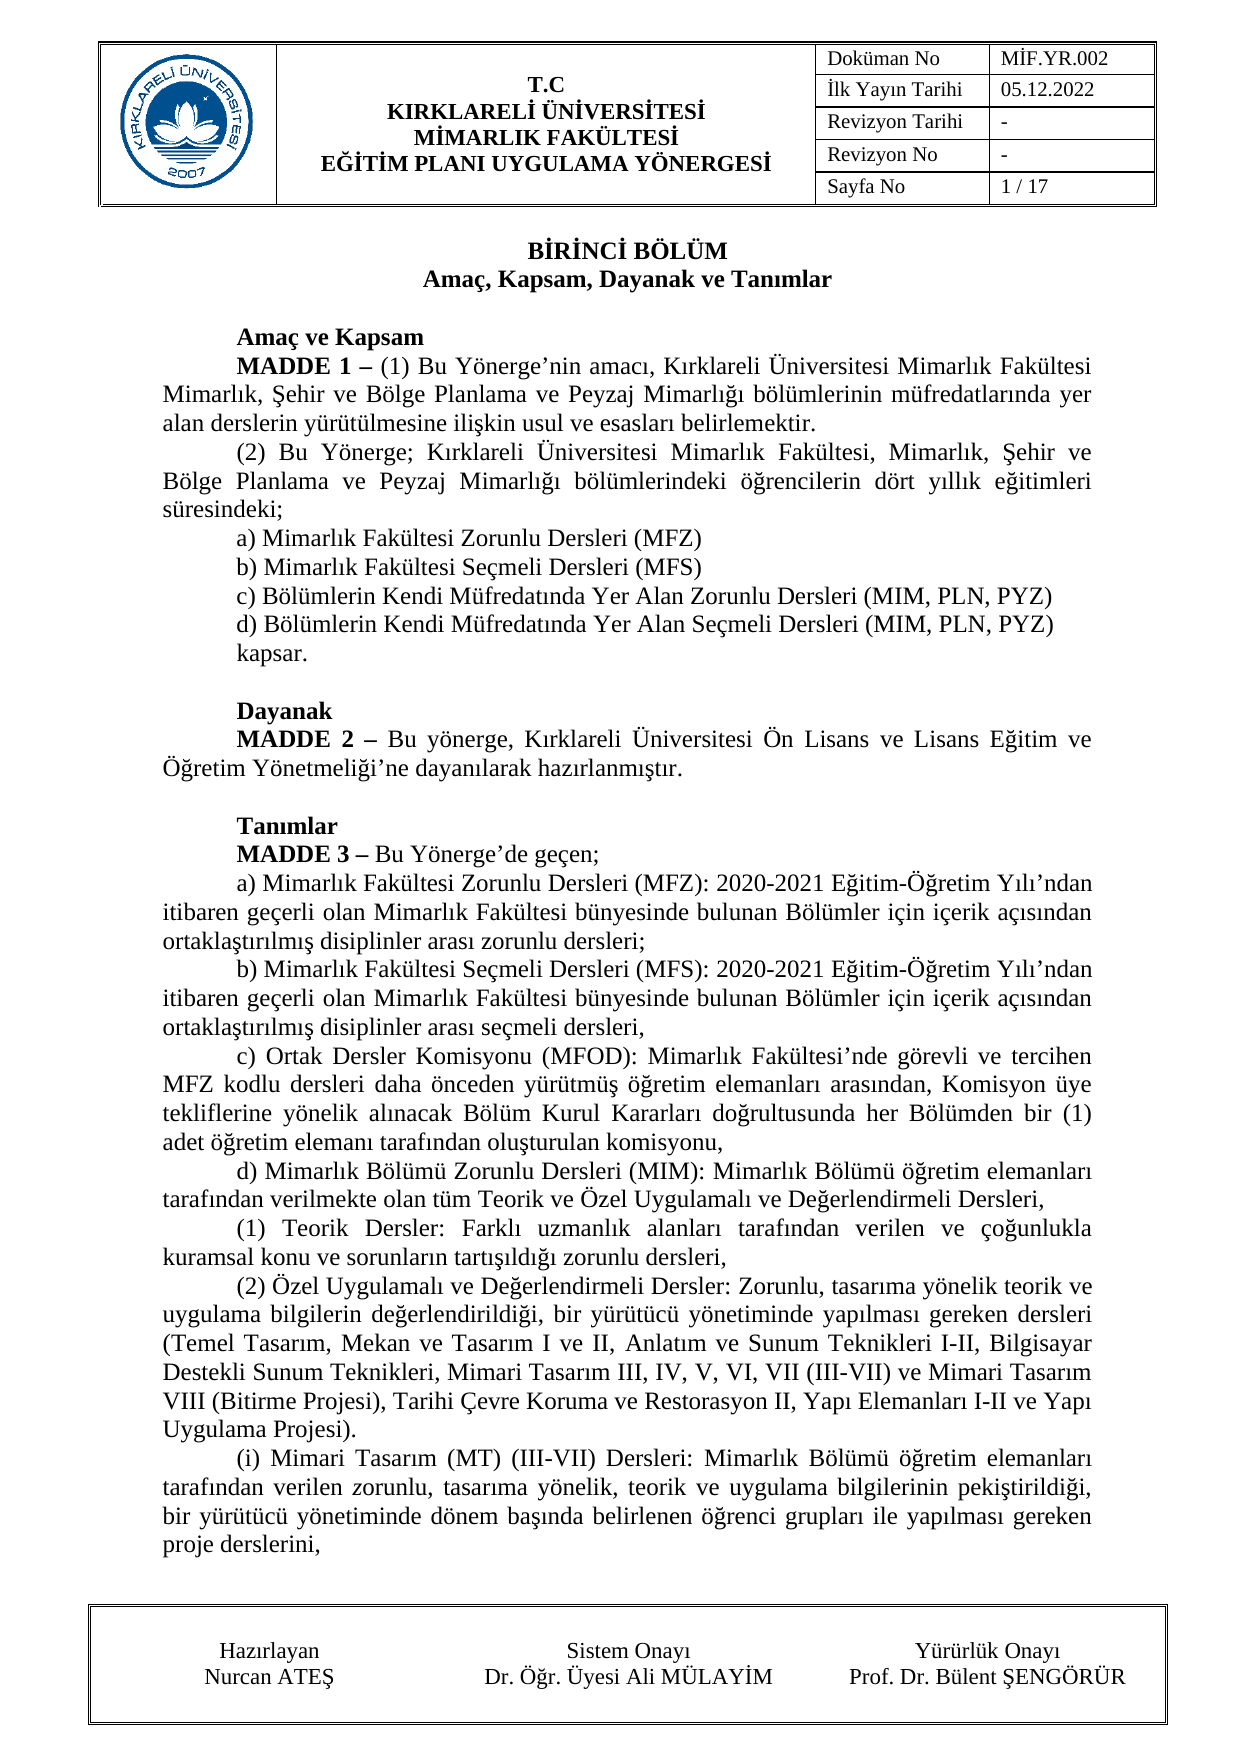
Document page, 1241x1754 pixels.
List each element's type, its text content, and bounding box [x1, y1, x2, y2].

text (2) Bu Yönerge; Kırklareli Üniversitesi Mimarlık Fakültesi, Mimarlık, Şehir ve Bölge Planlama ve Peyzaj Mimarlığı bölümlerindeki öğrencilerin dört yıllık eğitimleri süresindeki; [162, 437, 1093, 523]
list b) Mimarlık Fakültesi Seçmeli Dersleri (MFS): 2020-2021 Eğitim-Öğretim Yılı’ndan itibaren geçerli olan Mimarlık Fakültesi bünyesinde bulunan Bölümler için içerik açısından ortaklaştırılmış disiplinler arası seçmeli dersleri, [162, 954, 1093, 1041]
list c) Ortak Dersler Komisyonu (MFOD): Mimarlık Fakültesi’nde görevli ve tercihen MFZ kodlu dersleri daha önceden yürütmüş öğretim elemanları arasından, Komisyon üye tekliflerine yönelik alınacak Bölüm Kurul Kararları doğrultusunda her Bölümden bir (1) adet öğretim elemanı tarafından oluşturulan komisyonu, [162, 1041, 1093, 1156]
text Tanımlar [162, 811, 1093, 839]
text kapsar. [162, 638, 1093, 667]
picture [114, 46, 262, 199]
list a) Mimarlık Fakültesi Zorunlu Dersleri (MFZ): 2020-2021 Eğitim-Öğretim Yılı’ndan itibaren geçerli olan Mimarlık Fakültesi bünyesinde bulunan Bölümler için içerik açısından ortaklaştırılmış disiplinler arası zorunlu dersleri; [162, 868, 1093, 954]
text BİRİNCİ BÖLÜM [162, 236, 1093, 264]
text MADDE 1 – (1) Bu Yönerge’nin amacı, Kırklareli Üniversitesi Mimarlık Fakültesi Mimarlık, Şehir ve Bölge Planlama ve Peyzaj Mimarlığı bölümlerinin müfredatlarında yer alan derslerin yürütülmesine ilişkin usul ve esasları belirlemektir. [162, 351, 1093, 437]
text b) Mimarlık Fakültesi Seçmeli Dersleri (MFS) [162, 552, 1093, 581]
text Amaç ve Kapsam [162, 322, 1093, 351]
text (i) Mimari Tasarım (MT) (III-VII) Dersleri: Mimarlık Bölümü öğretim elemanları tarafından verilen zorunlu, tasarıma yönelik, teorik ve uygulama bilgilerinin pekiştirildiği, bir yürütücü yönetiminde dönem başında belirlenen öğrenci grupları ile yapılması gereken proje derslerini, [162, 1443, 1093, 1558]
text MADDE 2 – Bu yönerge, Kırklareli Üniversitesi Ön Lisans ve Lisans Eğitim ve Öğretim Yönetmeliği’ne dayanılarak hazırlanmıştır. [162, 724, 1093, 782]
text Amaç, Kapsam, Dayanak ve Tanımlar [162, 264, 1093, 293]
text (2) Özel Uygulamalı ve Değerlendirmeli Dersler: Zorunlu, tasarıma yönelik teorik ve uygulama bilgilerin değerlendirildiği, bir yürütücü yönetiminde yapılması gereken dersleri (Temel Tasarım, Mekan ve Tasarım I ve II, Anlatım ve Sunum Teknikleri I-II, Bilgisayar Destekli Sunum Teknikleri, Mimari Tasarım III, IV, V, VI, VII (III-VII) ve Mimari Tasarım VIII (Bitirme Projesi), Tarihi Çevre Koruma ve Restorasyon II, Yapı Elemanları I-II ve Yapı Uygulama Projesi). [162, 1271, 1093, 1443]
text a) Mimarlık Fakültesi Zorunlu Dersleri (MFZ) [162, 523, 1093, 552]
text d) Mimarlık Bölümü Zorunlu Dersleri (MIM): Mimarlık Bölümü öğretim elemanları tarafından verilmekte olan tüm Teorik ve Özel Uygulamalı ve Değerlendirmeli Dersleri, [162, 1156, 1093, 1213]
text MADDE 3 – Bu Yönerge’de geçen; [162, 839, 1093, 868]
text Dayanak [162, 696, 1093, 724]
text c) Bölümlerin Kendi Müfredatında Yer Alan Zorunlu Dersleri (MIM, PLN, PYZ) [162, 581, 1093, 609]
text (1) Teorik Dersler: Farklı uzmanlık alanları tarafından verilen ve çoğunlukla kuramsal konu ve sorunların tartışıldığı zorunlu dersleri, [162, 1213, 1093, 1271]
text d) Bölümlerin Kendi Müfredatında Yer Alan Seçmeli Dersleri (MIM, PLN, PYZ) [162, 609, 1093, 638]
